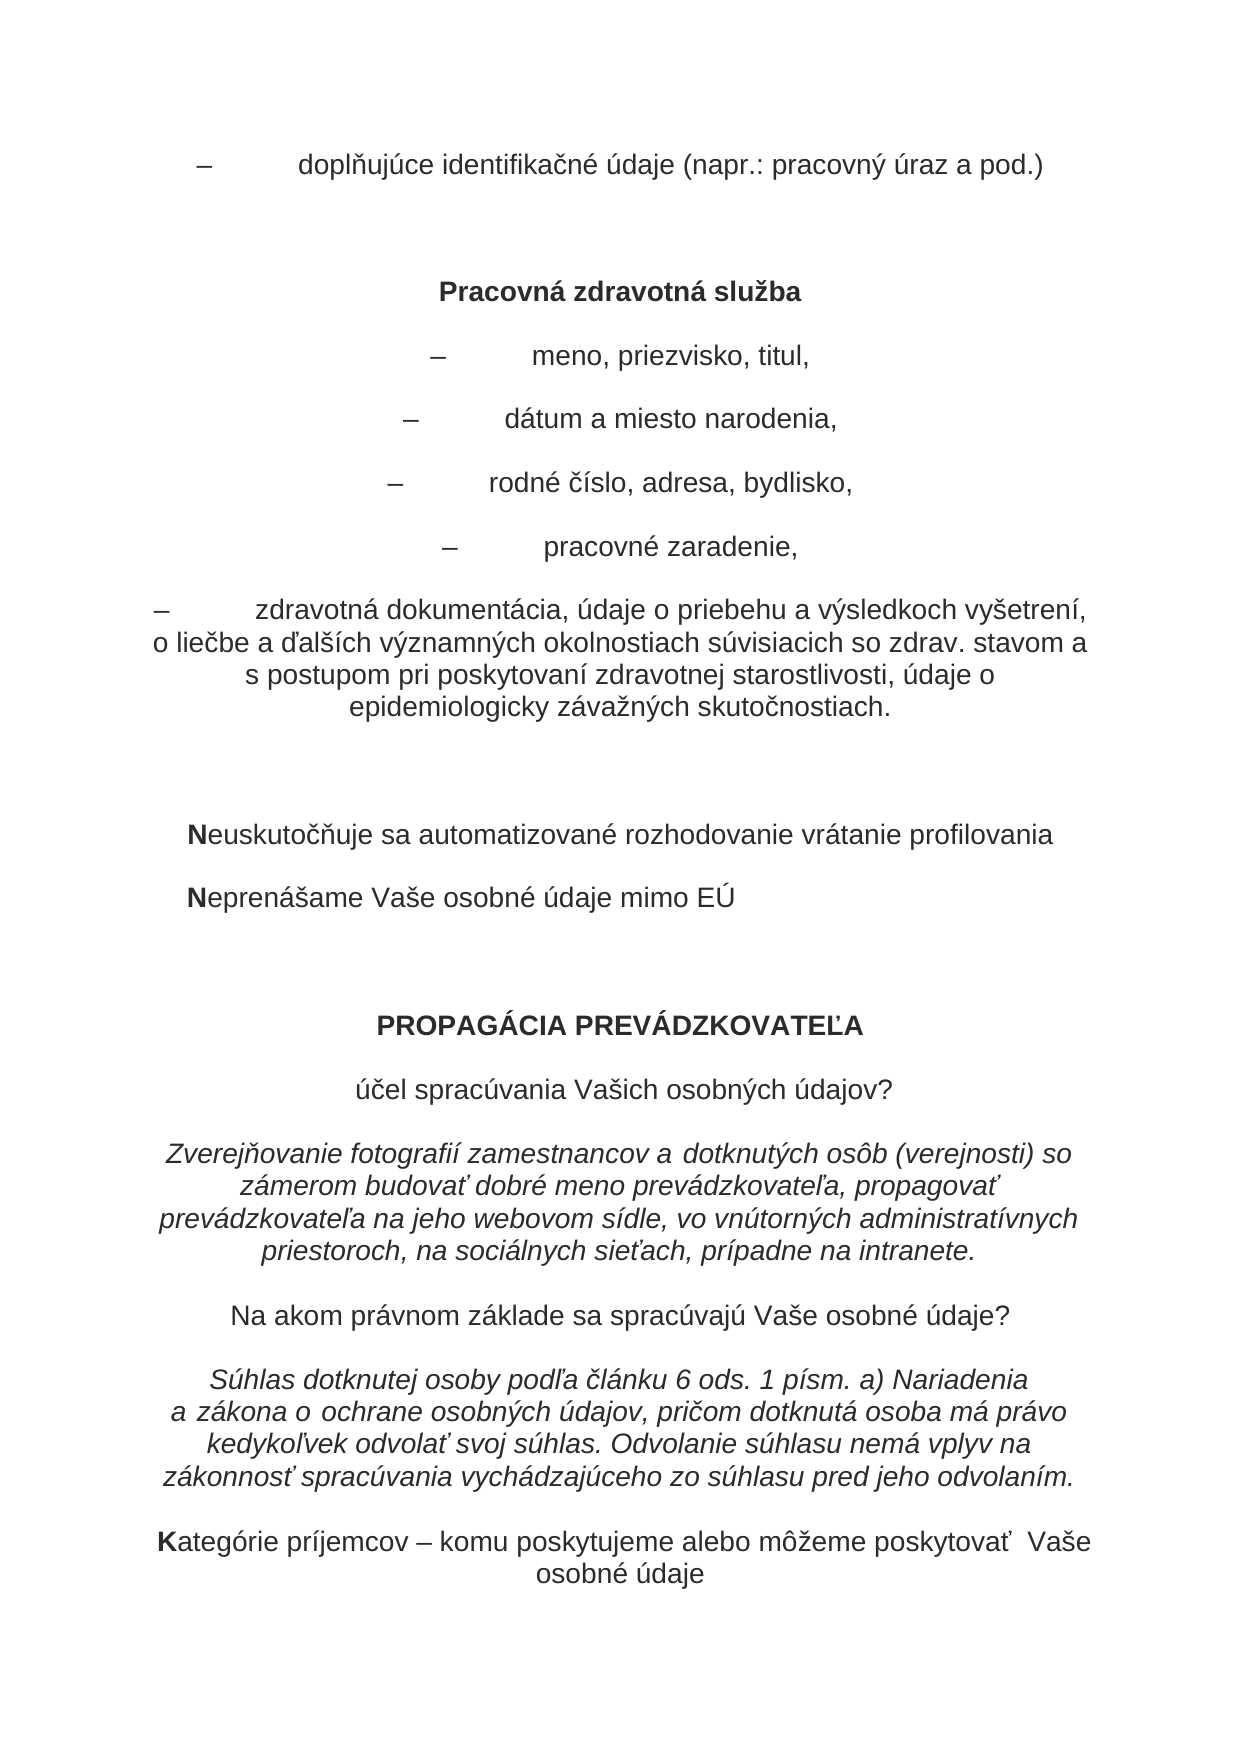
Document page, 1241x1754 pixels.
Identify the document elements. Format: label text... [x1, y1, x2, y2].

text Neuskutočňuje sa automatizované rozhodovanie vrátanie profilovania [148, 818, 1093, 850]
text – pracovné zaradenie, [148, 529, 1093, 562]
text Neprenášame Vaše osobné údaje mimo EÚ [148, 881, 1093, 914]
text – zdravotná dokumentácia, údaje o priebehu a výsledkoch vyšetrení, o liečbe a ďalších významných okolnostiach súvisiacich so zdrav. stavom a s postupom pri poskytovaní zdravotnej starostlivosti, údaje o epidemiologicky závažných skutočnostiach. [148, 593, 1093, 723]
text – dátum a miesto narodenia, [148, 402, 1093, 434]
text Pracovná zdravotná služba [148, 275, 1093, 307]
text Kategórie príjemcov – komu poskytujeme alebo môžeme poskytovať Vaše osobné údaje [148, 1524, 1093, 1589]
text účel spracúvania Vašich osobných údajov? [148, 1073, 1093, 1106]
text PROPAGÁCIA PREVÁDZKOVATEĽA [148, 1008, 1093, 1041]
text – doplňujúce identifikačné údaje (napr.: pracovný úraz a pod.) [148, 148, 1093, 180]
text – rodné číslo, adresa, bydlisko, [148, 466, 1093, 498]
text Zverejňovanie fotografií zamestnancov a dotknutých osôb (verejnosti) so zámerom budovať dobré meno prevádzkovateľa, propagovať prevádzkovateľa na jeho webovom sídle, vo vnútorných administratívnych priestoroch, na sociálnych sieťach, prípadne na intranete. [148, 1137, 1093, 1267]
text Súhlas dotknutej osoby podľa článku 6 ods. 1 písm. a) Nariadenia a zákona o ochrane osobných údajov, pričom dotknutá osoba má právo kedykoľvek odvolať svoj súhlas. Odvolanie súhlasu nemá vplyv na zákonnosť spracúvania vychádzajúceho zo súhlasu pred jeho odvolaním. [148, 1363, 1093, 1492]
text Na akom právnom základe sa spracúvajú Vaše osobné údaje? [148, 1299, 1093, 1331]
text – meno, priezvisko, titul, [148, 338, 1093, 371]
